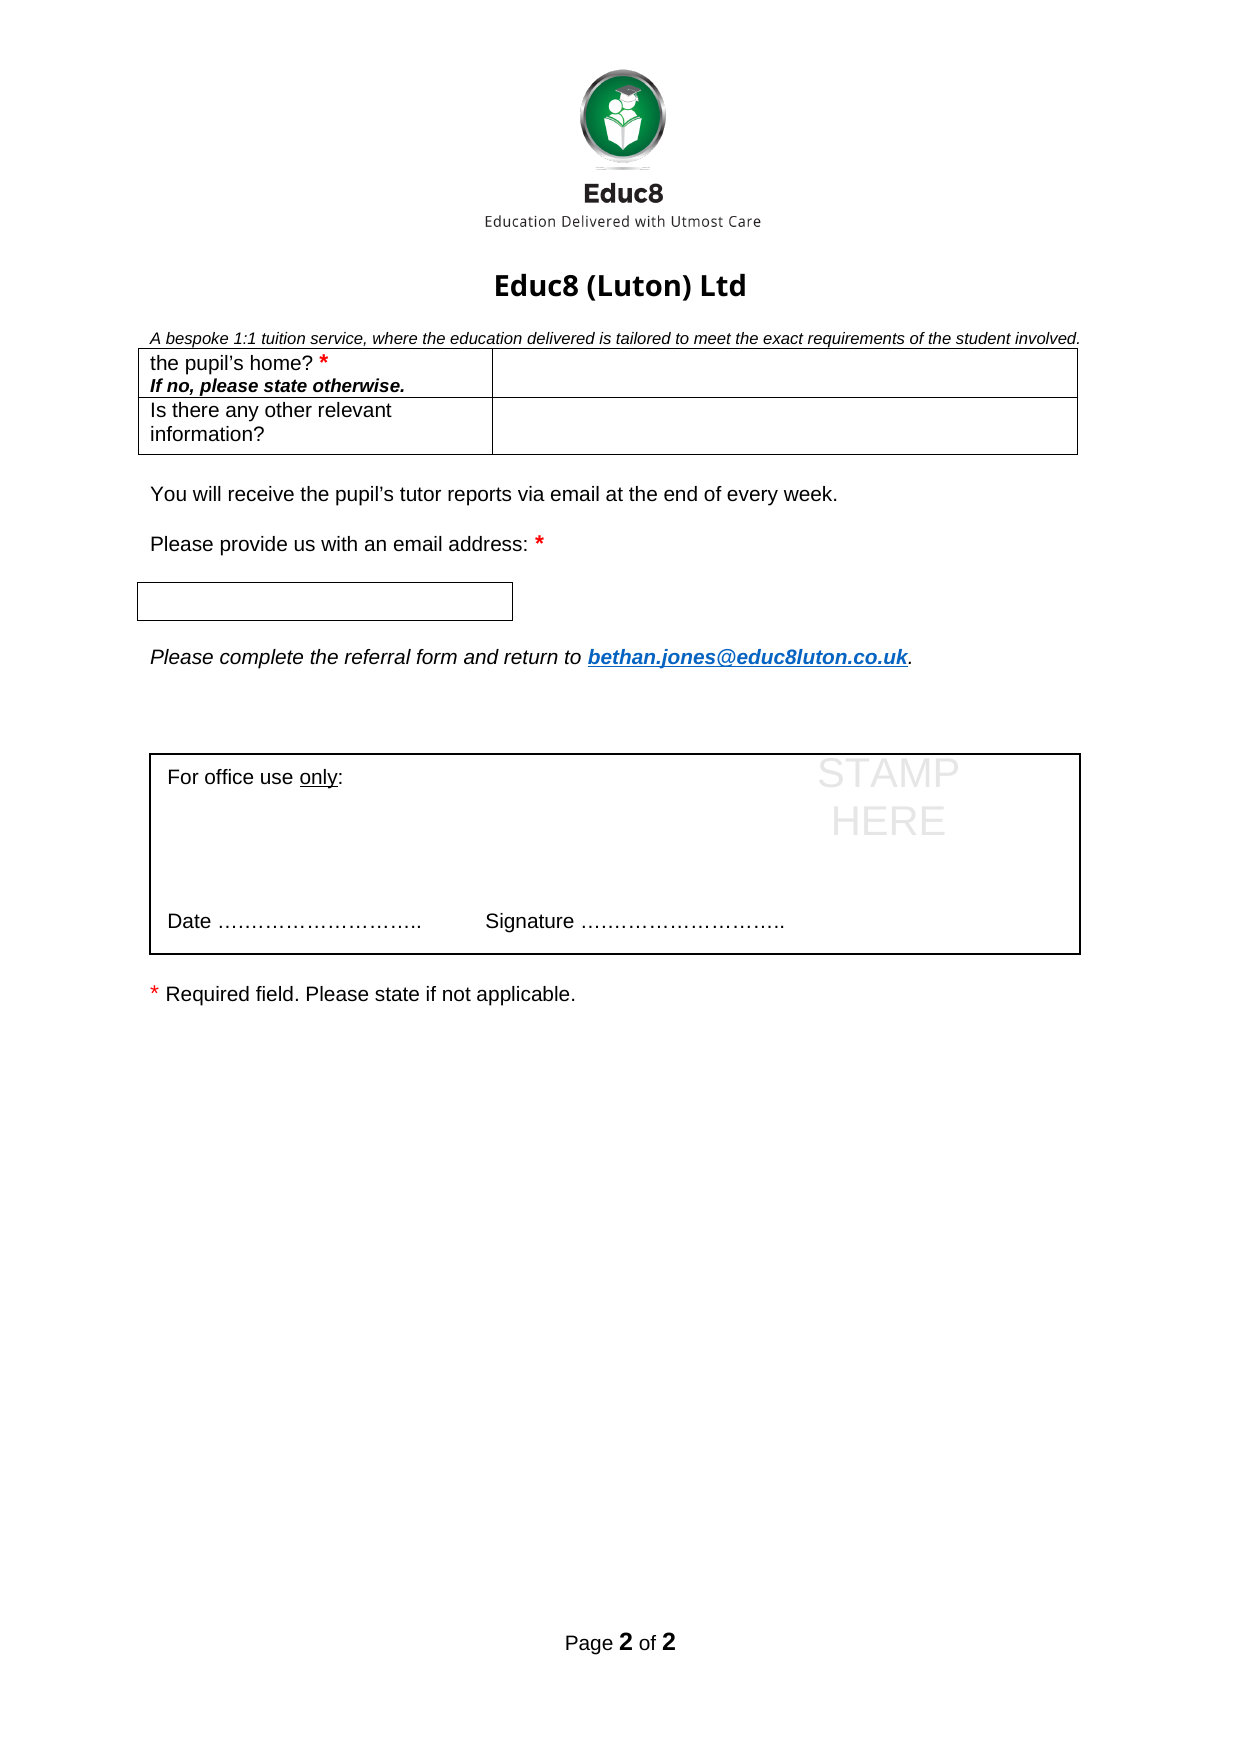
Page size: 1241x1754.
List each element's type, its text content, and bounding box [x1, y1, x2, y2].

text Please provide us with an email address: * [150, 529, 1090, 556]
picture [471, 54, 800, 241]
text You will receive the pupil’s tutor reports via email at the end of every week. [150, 482, 1090, 506]
text Please complete the referral form and return to bethan.jones@educ8luton.co.uk. [150, 645, 1090, 669]
table_cell [493, 398, 1077, 454]
table_cell Is there any other relevant information? [139, 398, 492, 454]
text Date ….…………………….. Signature ….…………………….. [151, 908, 1079, 932]
text * Required field. Please state if not applicable. [150, 980, 1090, 1007]
table_cell Are the sessions to take place at the pupil’s home? * If no, please state otherwise. [139, 349, 492, 397]
table_header [138, 583, 512, 620]
text For office use only: [151, 765, 1079, 789]
table_cell [493, 349, 1077, 397]
